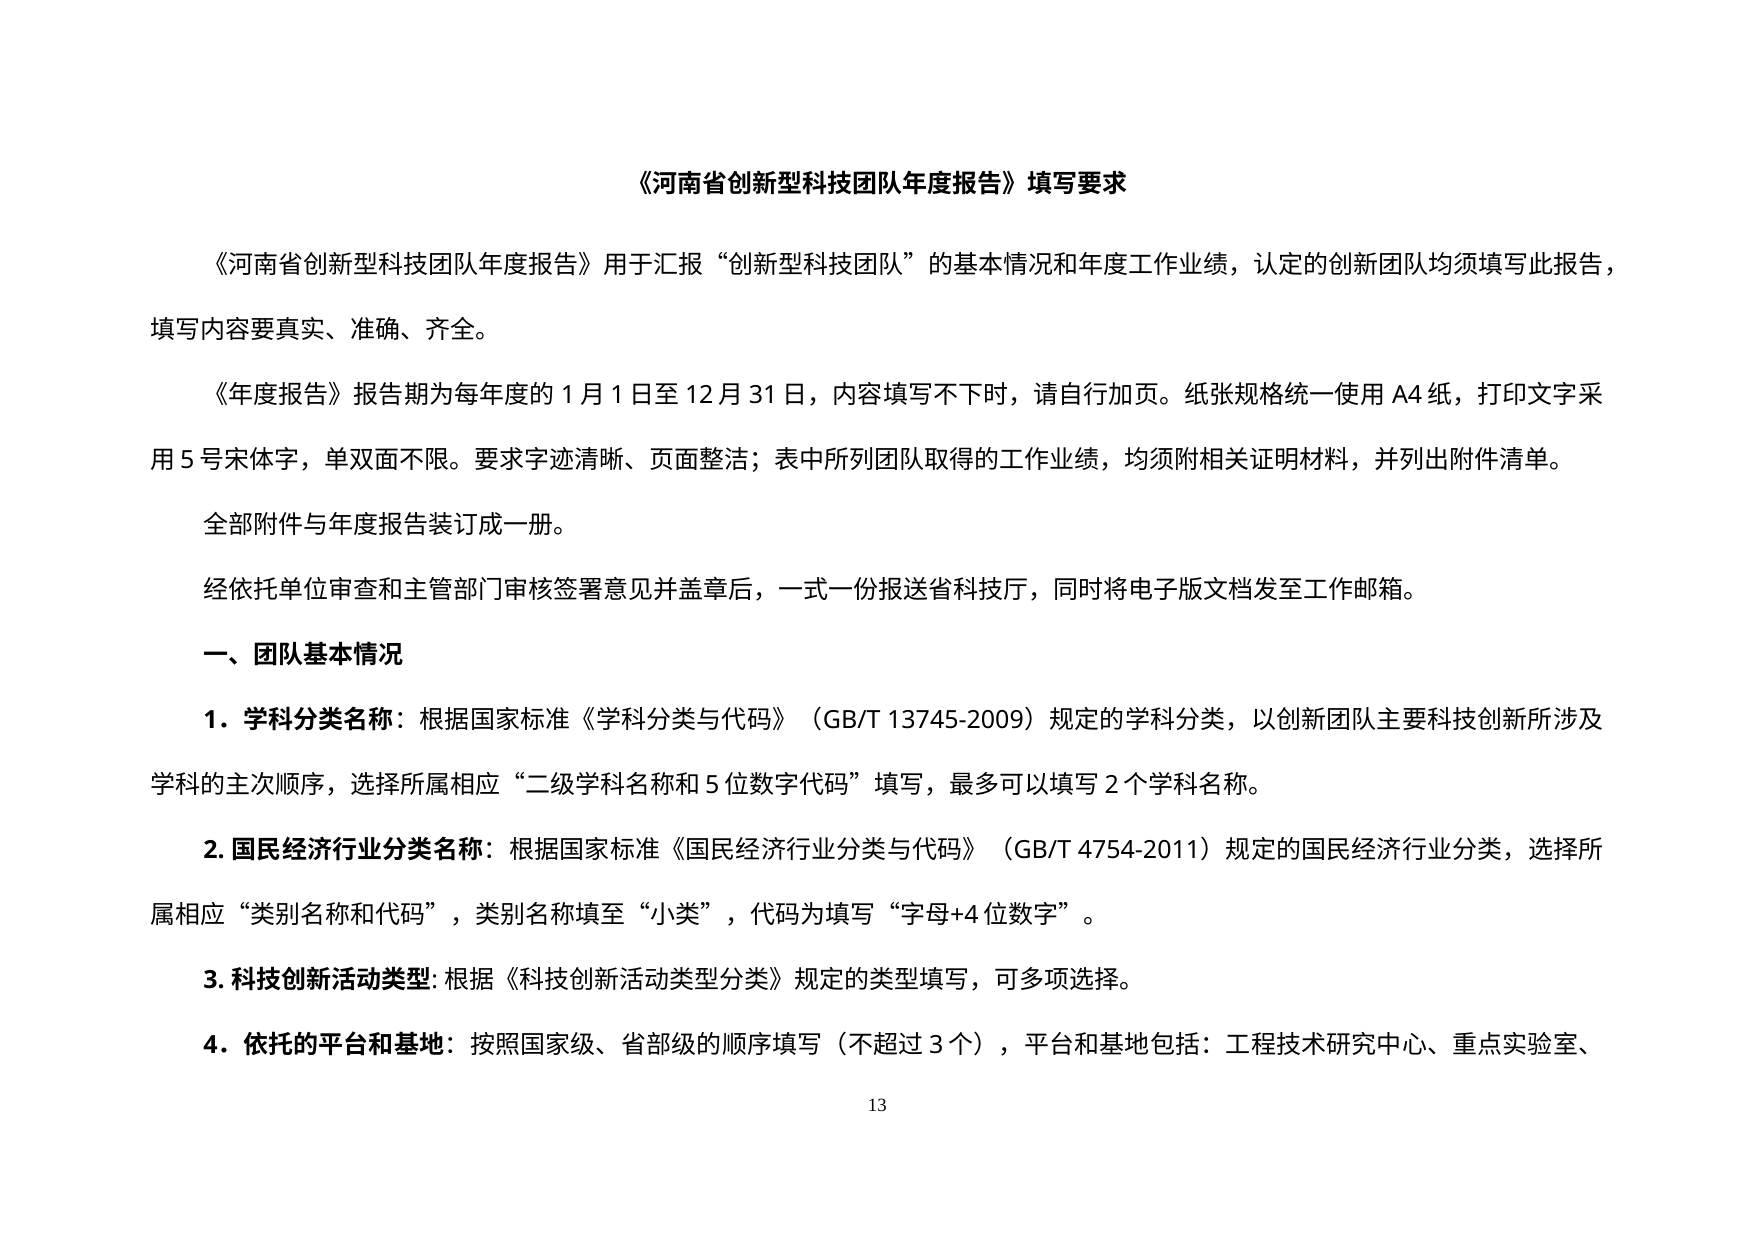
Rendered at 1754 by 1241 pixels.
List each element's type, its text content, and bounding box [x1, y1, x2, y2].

text 经依托单位审查和主管部门审核签署意见并盖章后，一式一份报送省科技厅，同时将电子版文档发至工作邮箱。 [150, 555, 1604, 620]
text 2. 国民经济行业分类名称：根据国家标准《国民经济行业分类与代码》（GB/T 4754-2011）规定的国民经济行业分类，选择所属相应“类别名称和代码”，类别名称填至“小类”，代码为填写“字母+4位数字”。 [150, 815, 1604, 945]
text 一、团队基本情况 [150, 620, 1604, 685]
text 《年度报告》报告期为每年度的至，内容填写不下时，请自行加页。纸张规格统一使用A4纸，打印文字采用5号宋体字，单双面不限。要求字迹清晰、页面整洁；表中所列团队取得的工作业绩，均须附相关证明材料，并列出附件清单。 [150, 360, 1604, 490]
text 3. 科技创新活动类型: 根据《科技创新活动类型分类》规定的类型填写，可多项选择。 [150, 945, 1604, 1010]
text 《河南省创新型科技团队年度报告》填写要求 [150, 149, 1604, 214]
text 全部附件与年度报告装订成一册。 [150, 490, 1604, 555]
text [150, 1010, 1604, 1075]
text 《河南省创新型科技团队年度报告》用于汇报“创新型科技团队”的基本情况和年度工作业绩，认定的创新团队均须填写此报告，填写内容要真实、准确、齐全。 [150, 230, 1604, 360]
text 1．学科分类名称：根据国家标准《学科分类与代码》（GB/T 13745-2009）规定的学科分类，以创新团队主要科技创新所涉及学科的主次顺序，选择所属相应“二级学科名称和5位数字代码”填写，最多可以填写2个学科名称。 [150, 685, 1604, 815]
